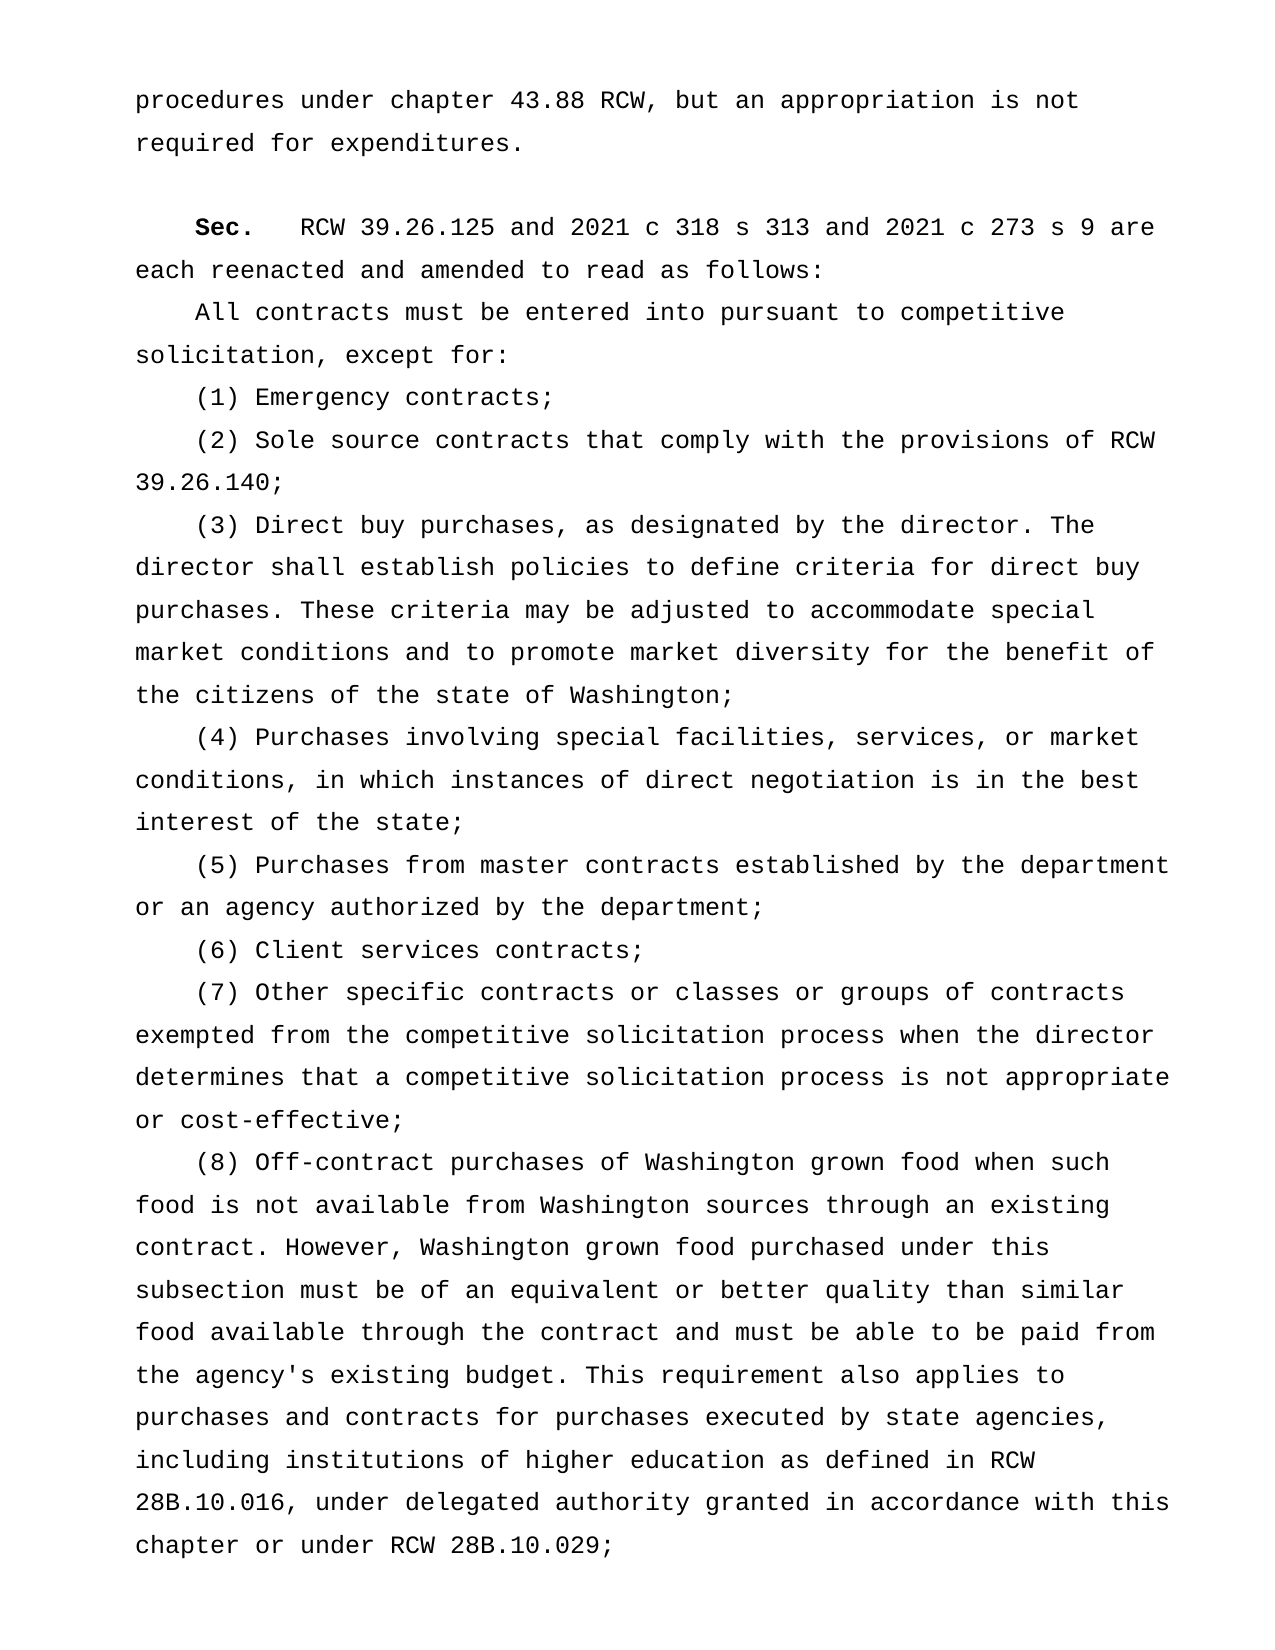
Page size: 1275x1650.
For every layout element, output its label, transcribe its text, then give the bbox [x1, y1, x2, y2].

text (1) Emergency contracts; [135, 372, 1170, 414]
text (4) Purchases involving special facilities, services, or market conditions, in which instances of direct negotiation is in the best interest of the state; [135, 712, 1170, 839]
text (2) Sole source contracts that comply with the provisions of RCW 39.26.140; [135, 414, 1170, 499]
text Sec. RCW 39.26.125 and 2021 c 318 s 313 and 2021 c 273 s 9 are each reenacted and amended to read as follows: [135, 202, 1170, 287]
text (6) Client services contracts; [135, 924, 1170, 967]
text All contracts must be entered into pursuant to competitive solicitation, except for: [135, 287, 1170, 372]
text (3) Direct buy purchases, as designated by the director. The director shall establish policies to define criteria for direct buy purchases. These criteria may be adjusted to accommodate special market conditions and to promote market diversity for the benefit of the citizens of the state of Washington; [135, 499, 1170, 712]
text (7) Other specific contracts or classes or groups of contracts exempted from the competitive solicitation process when the director determines that a competitive solicitation process is not appropriate or cost-effective; [135, 967, 1170, 1137]
text (5) Purchases from master contracts established by the department or an agency authorized by the department; [135, 839, 1170, 924]
text (8) Off-contract purchases of Washington grown food when such food is not available from Washington sources through an existing contract. However, Washington grown food purchased under this subsection must be of an equivalent or better quality than similar food available through the contract and must be able to be paid from the agency's existing budget. This requirement also applies to purchases and contracts for purchases executed by state agencies, including institutions of higher education as defined in RCW 28B.10.016, under delegated authority granted in accordance with this chapter or under RCW 28B.10.029; [135, 1137, 1170, 1562]
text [135, 75, 1170, 160]
